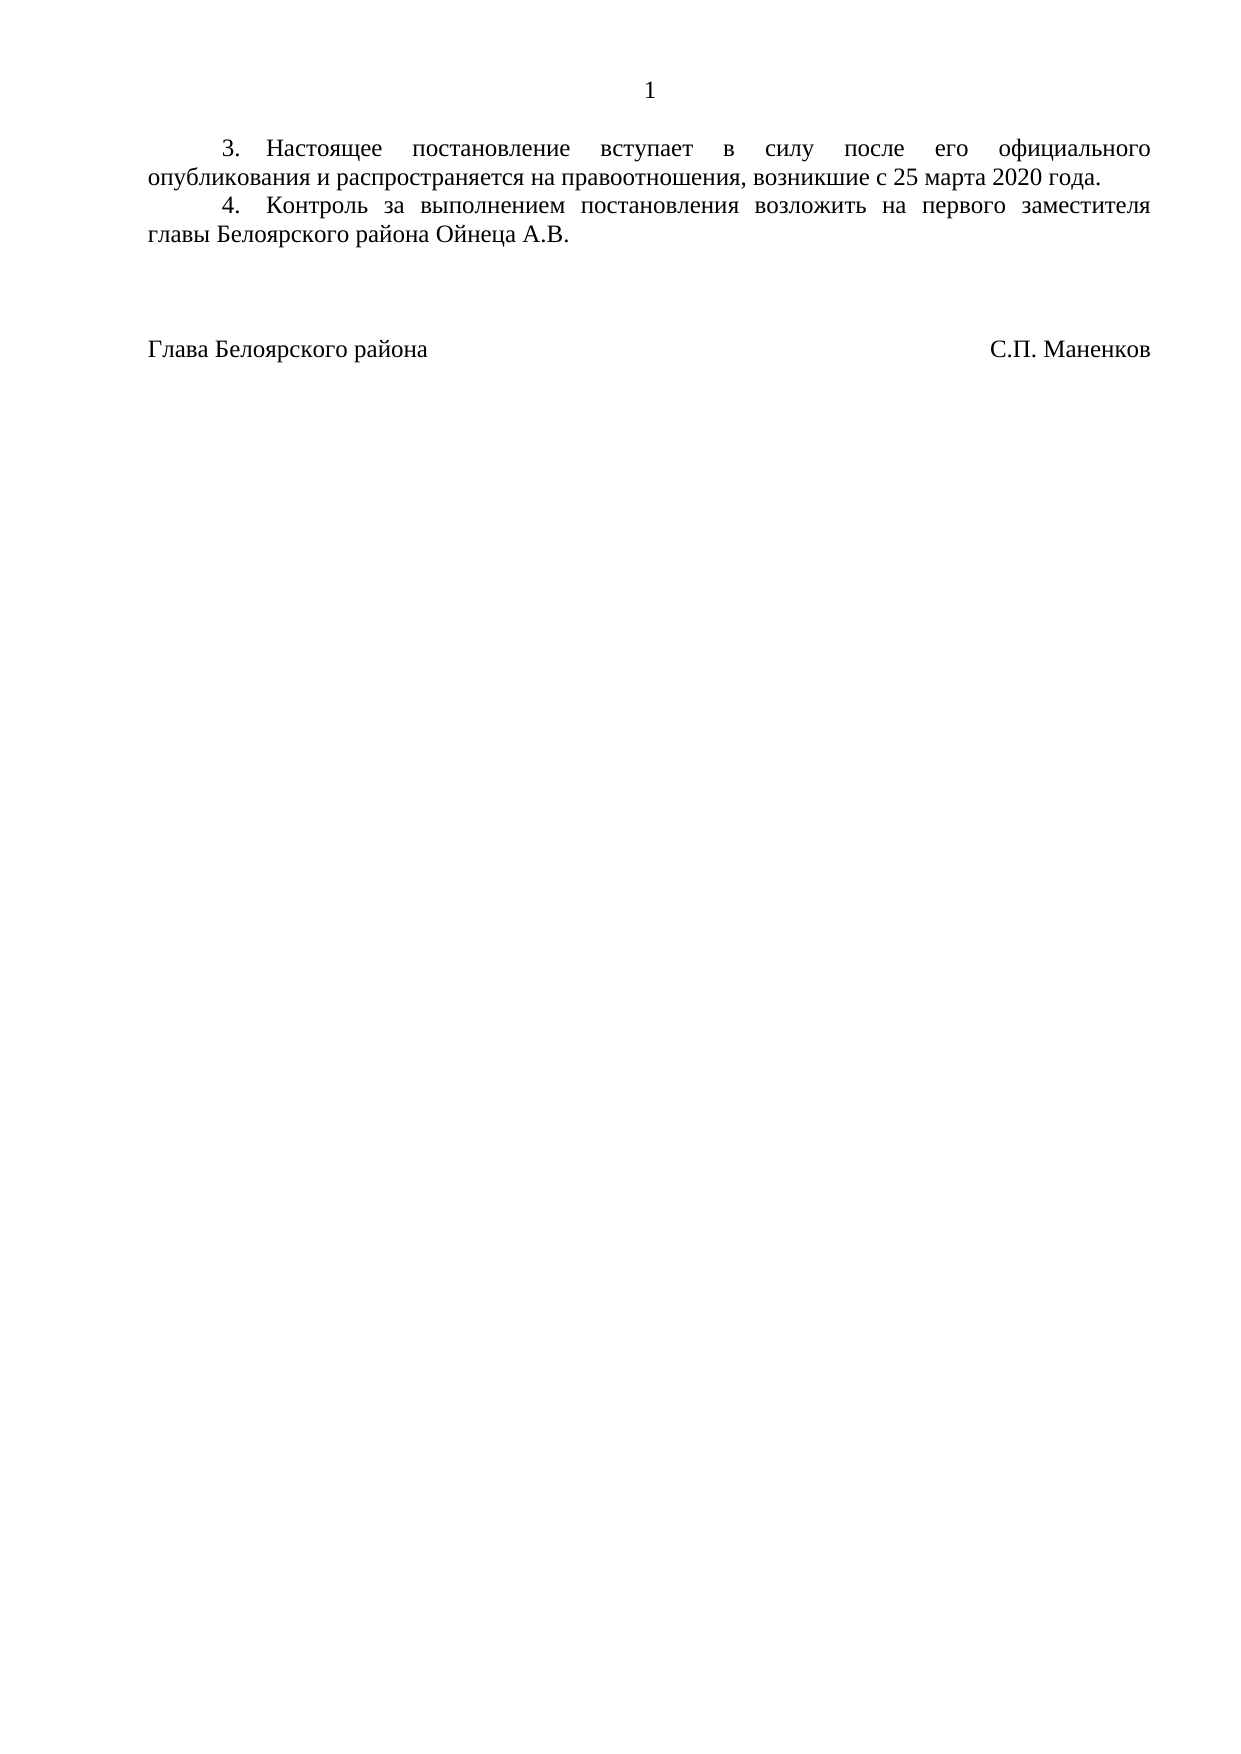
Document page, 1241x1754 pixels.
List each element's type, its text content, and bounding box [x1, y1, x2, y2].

list Настоящее постановление вступает в силу после его официального опубликования и распространяется на правоотношения, возникшие с 25 марта 2020 года. [148, 133, 1152, 190]
text Глава Белоярского района С.П. Маненков [148, 334, 1152, 363]
list Контроль за выполнением постановления возложить на первого заместителя главы Белоярского района Ойнеца А.В. [148, 190, 1152, 248]
